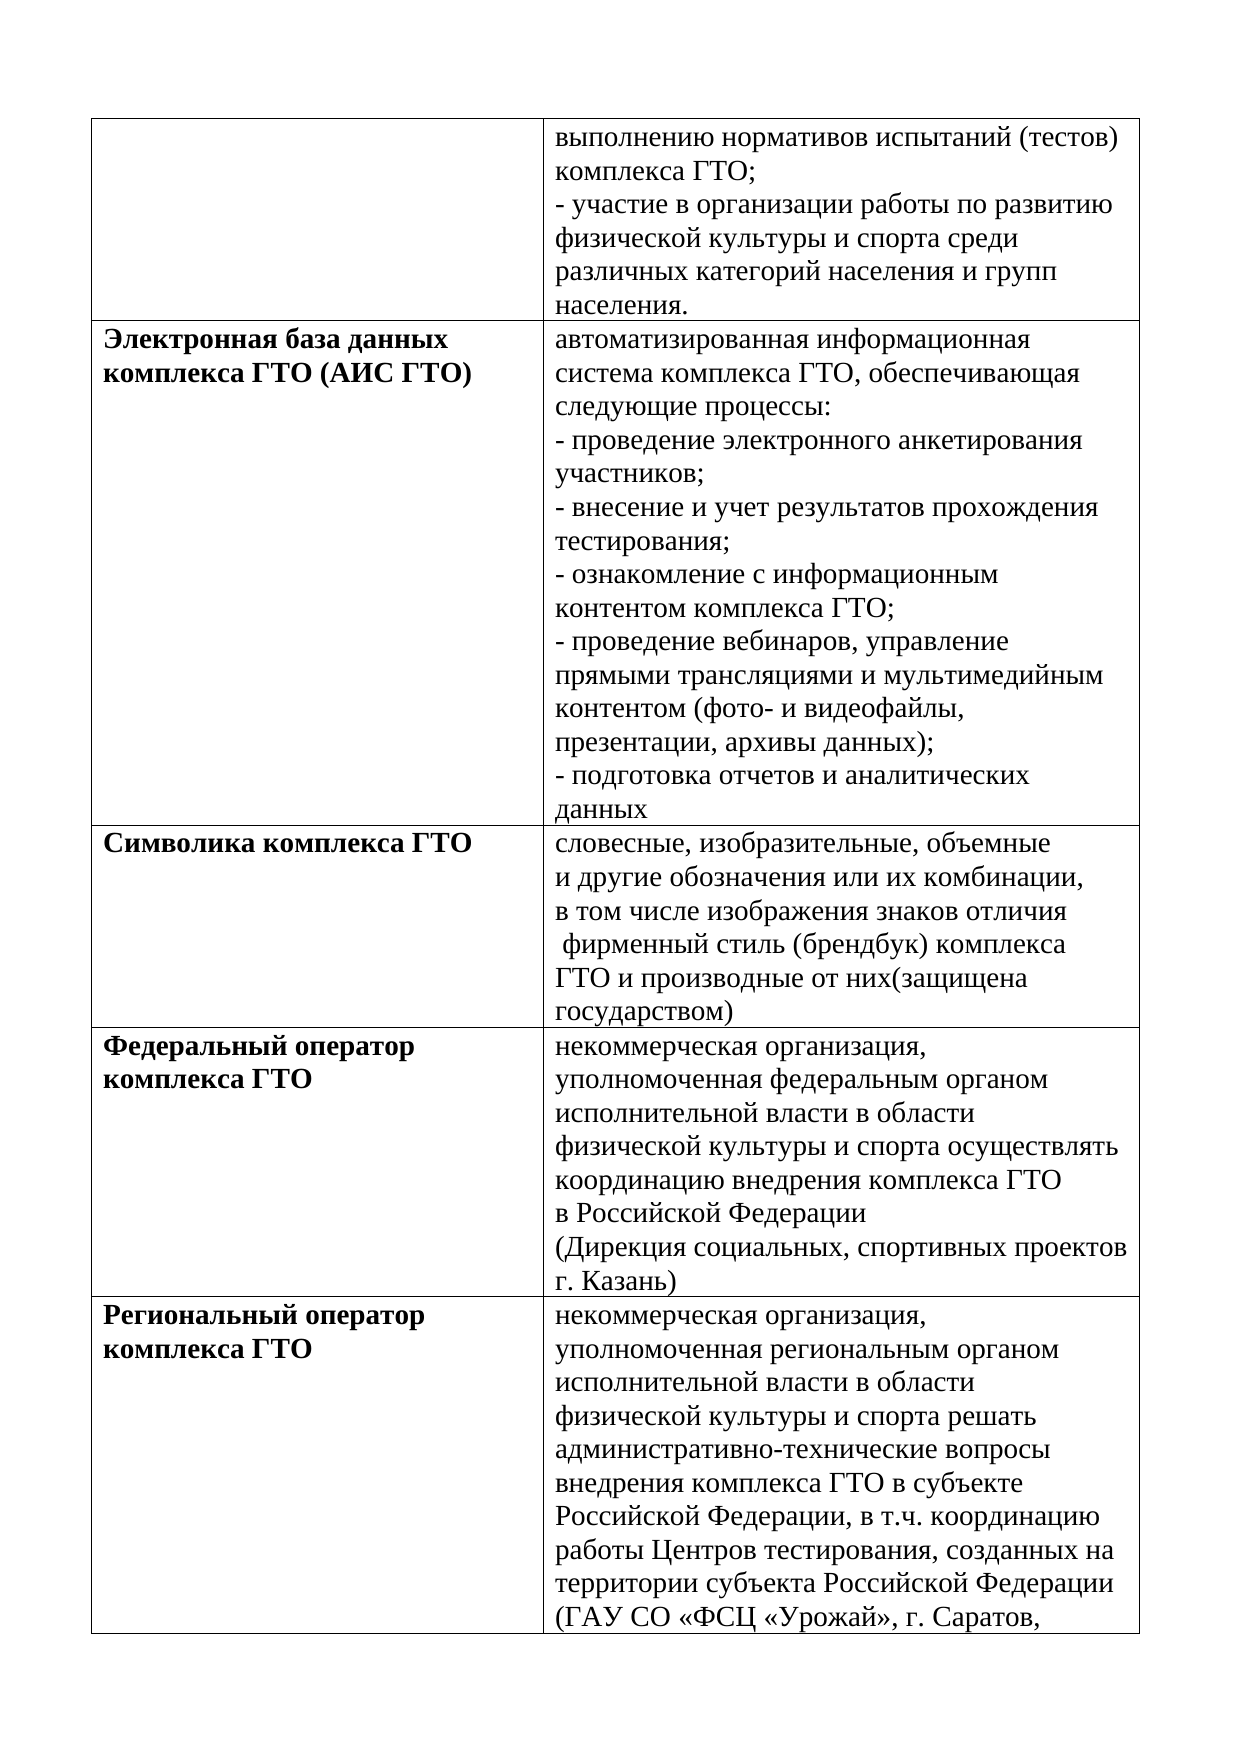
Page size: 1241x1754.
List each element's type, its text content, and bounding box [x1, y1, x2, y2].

table_cell автоматизированная информационная система комплекса ГТО, обеспечивающая следующие процессы: - проведение электронного анкетирования участников; - внесение и учет результатов прохождения тестирования; - ознакомление с информационным контентом комплекса ГТО; - проведение вебинаров, управление прямыми трансляциями и мультимедийным контентом (фото- и видеофайлы, презентации, архивы данных); - подготовка отчетов и аналитических данных [544, 321, 1139, 824]
table_cell словесные, изобразительные, объемные и другие обозначения или их комбинации, в том числе изображения знаков отличия фирменный стиль (брендбук) комплекса ГТО и производные от них(защищена государством) [544, 826, 1139, 1027]
table_cell некоммерческая организация, уполномоченная федеральным органом исполнительной власти в области физической культуры и спорта осуществлять координацию внедрения комплекса ГТО в Российской Федерации (Дирекция социальных, спортивных проектов г. Казань) [544, 1028, 1139, 1296]
table_cell Электронная база данных комплекса ГТО (АИС ГТО) [92, 321, 543, 824]
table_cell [544, 119, 1139, 320]
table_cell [92, 119, 543, 320]
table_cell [92, 1297, 543, 1633]
table_cell Символика комплекса ГТО [92, 826, 543, 1027]
table_cell Федеральный оператор комплекса ГТО [92, 1028, 543, 1296]
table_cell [544, 1297, 1139, 1633]
